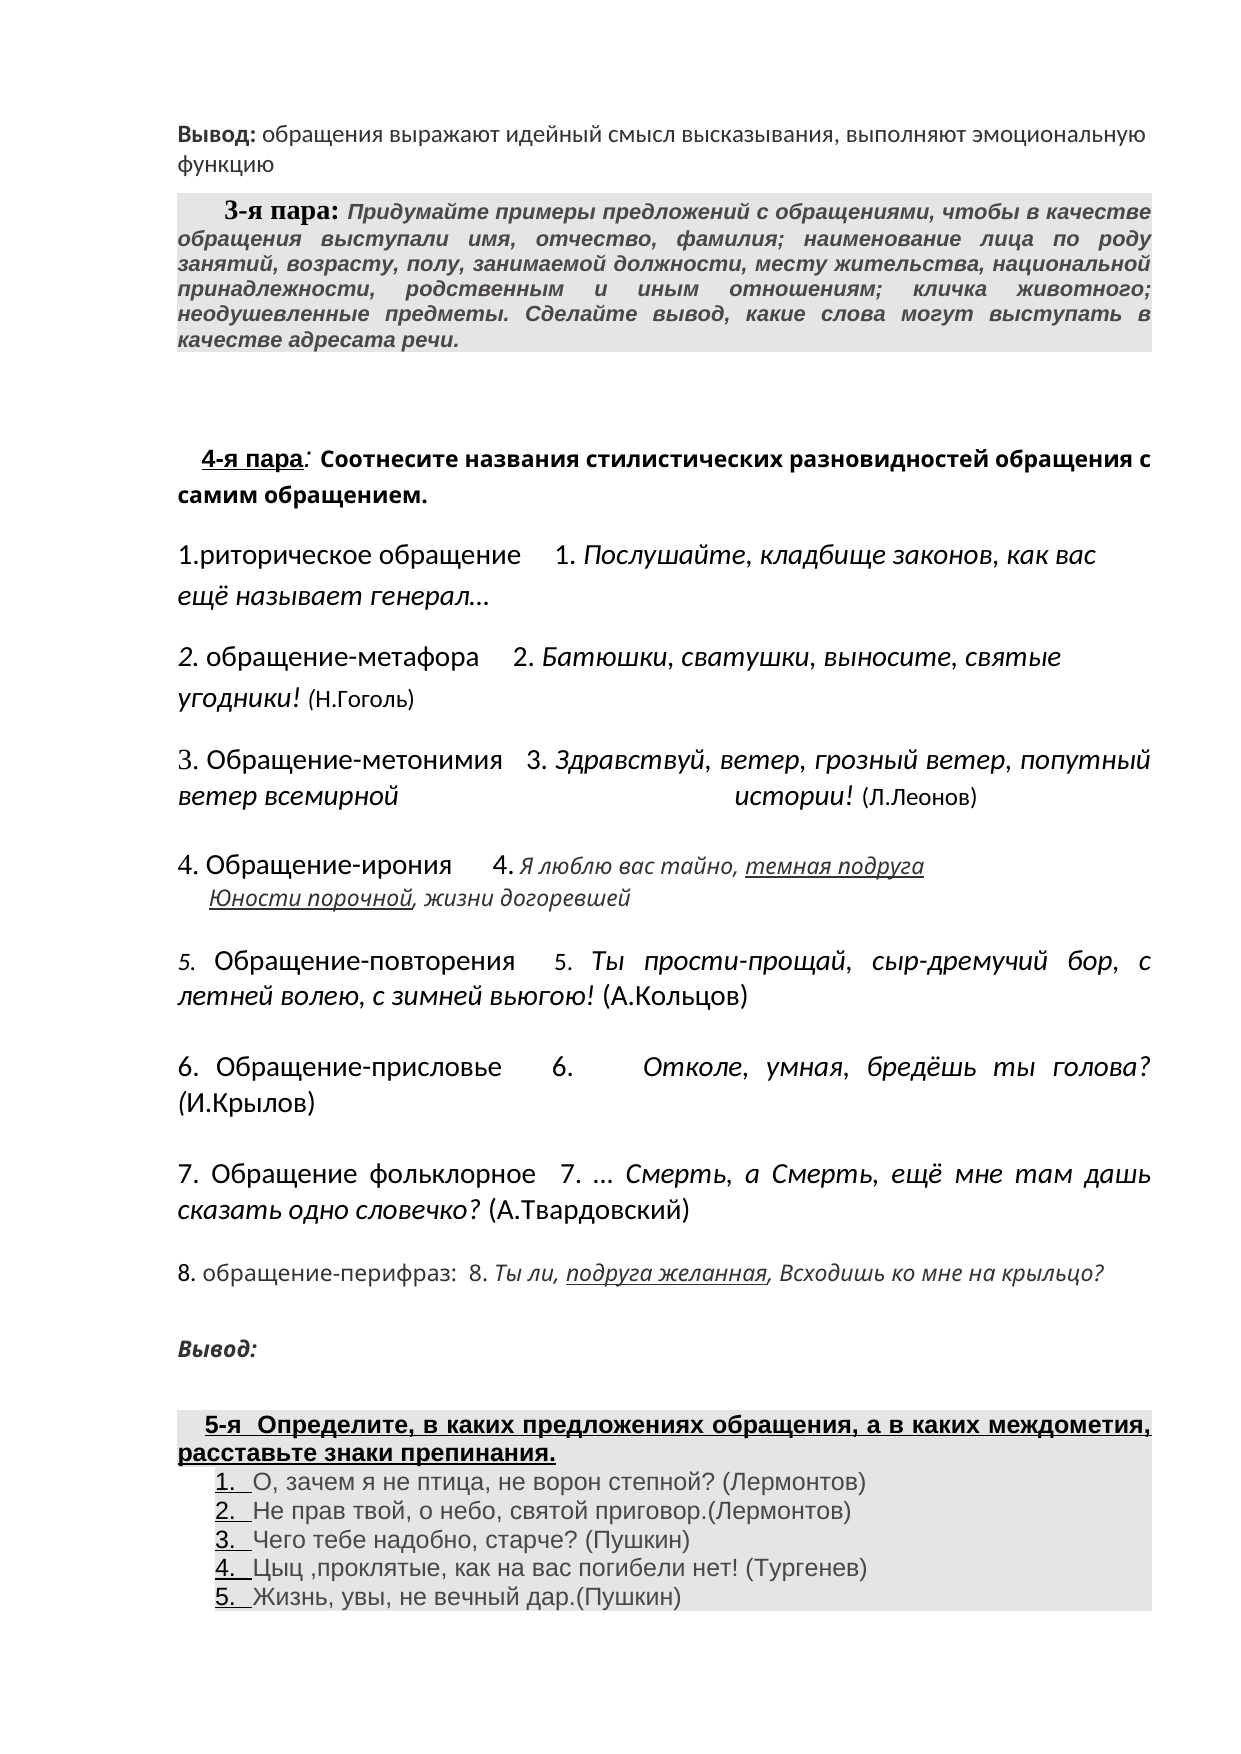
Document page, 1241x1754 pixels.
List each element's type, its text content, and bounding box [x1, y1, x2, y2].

list Чего тебе надобно, старче? (Пушкин) [215, 1525, 1152, 1553]
list О, зачем я не птица, не ворон степной? (Лермонтов) [215, 1467, 1152, 1496]
text 1.риторическое обращение 1. Послушайте, кладбище законов, как вас ещё называет генерал… [177, 536, 1152, 612]
text 3. Обращение-метонимия 3. Здравствуй, ветер, грозный ветер, попутный ветер всемирной истории! (Л.Леонов) [177, 741, 1152, 812]
text 5-я Определите, в каких предложениях обращения, а в каких междометия, расставьте знаки препинания. [177, 1410, 1152, 1467]
text 8. обращение-перифраз: 8. Ты ли, подруга желанная, Всходишь ко мне на крыльцо? [177, 1257, 1152, 1288]
text Юности порочной, жизни догоревшей [177, 882, 1152, 942]
text 4. Обращение-ирония 4. Я люблю вас тайно, темная подруга [177, 846, 1152, 882]
text 3-я пара: Придумайте примеры предложений с обращениями, чтобы в качестве обращения выступали имя, отчество, фамилия; наименование лица по роду занятий, возрасту, полу, занимаемой должности, месту жительства, национальной принадлежности, родственным и иным отношениям; кличка животного; неодушевленные предметы. Сделайте вывод, какие слова могут выступать в качестве адресата речи. [177, 193, 1152, 352]
text Вывод: [177, 1333, 1152, 1365]
text Вывод: обращения выражают идейный смысл высказывания, выполняют эмоциональную функцию [177, 118, 1152, 179]
list Цыц ,проклятые, как на вас погибели нет! (Тургенев) [215, 1553, 1152, 1582]
text 6. Обращение-присловье 6. Отколе, умная, бредёшь ты голова? (И.Крылов) [177, 1048, 1152, 1120]
list Жизнь, увы, не вечный дар.(Пушкин) [215, 1582, 1152, 1611]
text 5. Обращение-повторения 5. Ты прости-прощай, сыр-дремучий бор, с летней волею, с зимней вьюгою! (А.Кольцов) [177, 942, 1152, 1013]
list Не прав твой, о небо, святой приговор.(Лермонтов) [215, 1496, 1152, 1525]
text 4-я пара: Соотнесите названия стилистических разновидностей обращения с самим обращением. [177, 440, 1152, 510]
text 7. Обращение фольклорное 7. … Смерть, а Смерть, ещё мне там дашь сказать одно словечко? (А.Твардовский) [177, 1155, 1152, 1227]
text 2. обращение-метафора 2. Батюшки, сватушки, выносите, святые угодники! (Н.Гоголь) [177, 638, 1152, 715]
